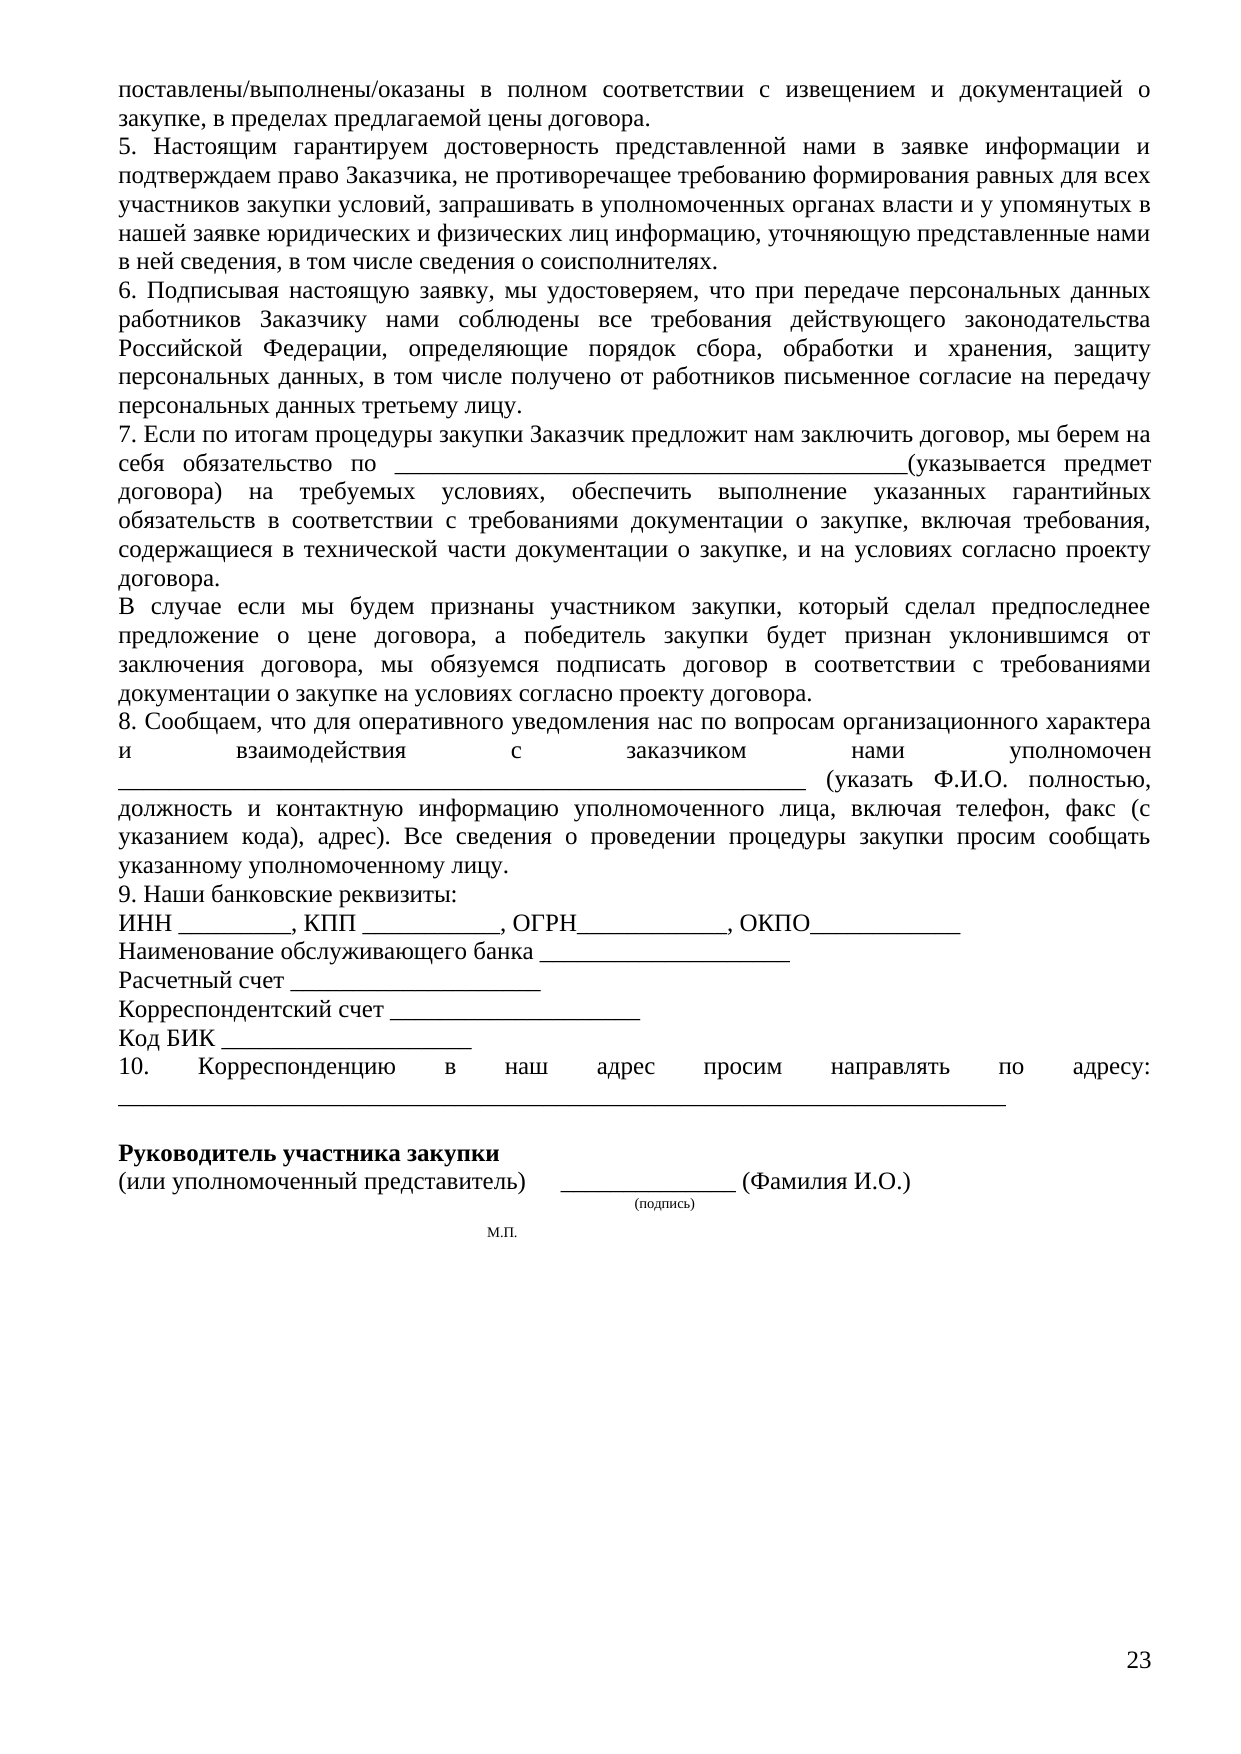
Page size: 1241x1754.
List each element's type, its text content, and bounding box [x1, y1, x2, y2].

text Расчетный счет ____________________ [118, 965, 1152, 994]
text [118, 74, 1152, 131]
text Код БИК ____________________ [118, 1023, 1152, 1051]
text 5. Настоящим гарантируем достоверность представленной нами в заявке информации и подтверждаем право Заказчика, не противоречащее требованию формирования равных для всех участников закупки условий, запрашивать в уполномоченных органах власти и у упомянутых в нашей заявке юридических и физических лиц информацию, уточняющую представленные нами в ней сведения, в том числе сведения о соисполнителях. [118, 131, 1152, 275]
text 7. Если по итогам процедуры закупки Заказчик предложит нам заключить договор, мы берем на себя обязательство по _________________________________________(указывается предмет договора) на требуемых условиях, обеспечить выполнение указанных гарантийных обязательств в соответствии с требованиями документации о закупке, включая требования, содержащиеся в технической части документации о закупке, и на условиях согласно проекту договора. [118, 419, 1152, 591]
text М.П. [487, 1224, 1152, 1253]
text В случае если мы будем признаны участником закупки, который сделал предпоследнее предложение о цене договора, а победитель закупки будет признан уклонившимся от заключения договора, мы обязуемся подписать договор в соответствии с требованиями документации о закупке на условиях согласно проекту договора. [118, 591, 1152, 706]
text 10. Корреспонденцию в наш адрес просим направлять по адресу: _______________________________________________________________________ [118, 1051, 1152, 1109]
text ИНН _________, КПП ___________, ОГРН____________, ОКПО____________ [118, 908, 1152, 936]
text 6. Подписывая настоящую заявку, мы удостоверяем, что при передаче персональных данных работников Заказчику нами соблюдены все требования действующего законодательства Российской Федерации, определяющие порядок сбора, обработки и хранения, защиту персональных данных, в том числе получено от работников письменное согласие на передачу персональных данных третьему лицу. [118, 275, 1152, 419]
text Корреспондентский счет ____________________ [118, 994, 1152, 1023]
text Руководитель участника закупки [118, 1138, 1152, 1166]
text Наименование обслуживающего банка ____________________ [118, 936, 1152, 965]
text 8. Сообщаем, что для оперативного уведомления нас по вопросам организационного характера и взаимодействия с заказчиком нами уполномочен _______________________________________________________ (указать Ф.И.О. полностью, должность и контактную информацию уполномоченного лица, включая телефон, факс (с указанием кода), адрес). Все сведения о проведении процедуры закупки просим сообщать указанному уполномоченному лицу. [118, 706, 1152, 879]
text 9. Наши банковские реквизиты: [118, 879, 1152, 908]
text (или уполномоченный представитель) ______________ (Фамилия И.О.) [118, 1166, 1152, 1195]
text (подпись) [561, 1195, 1152, 1224]
